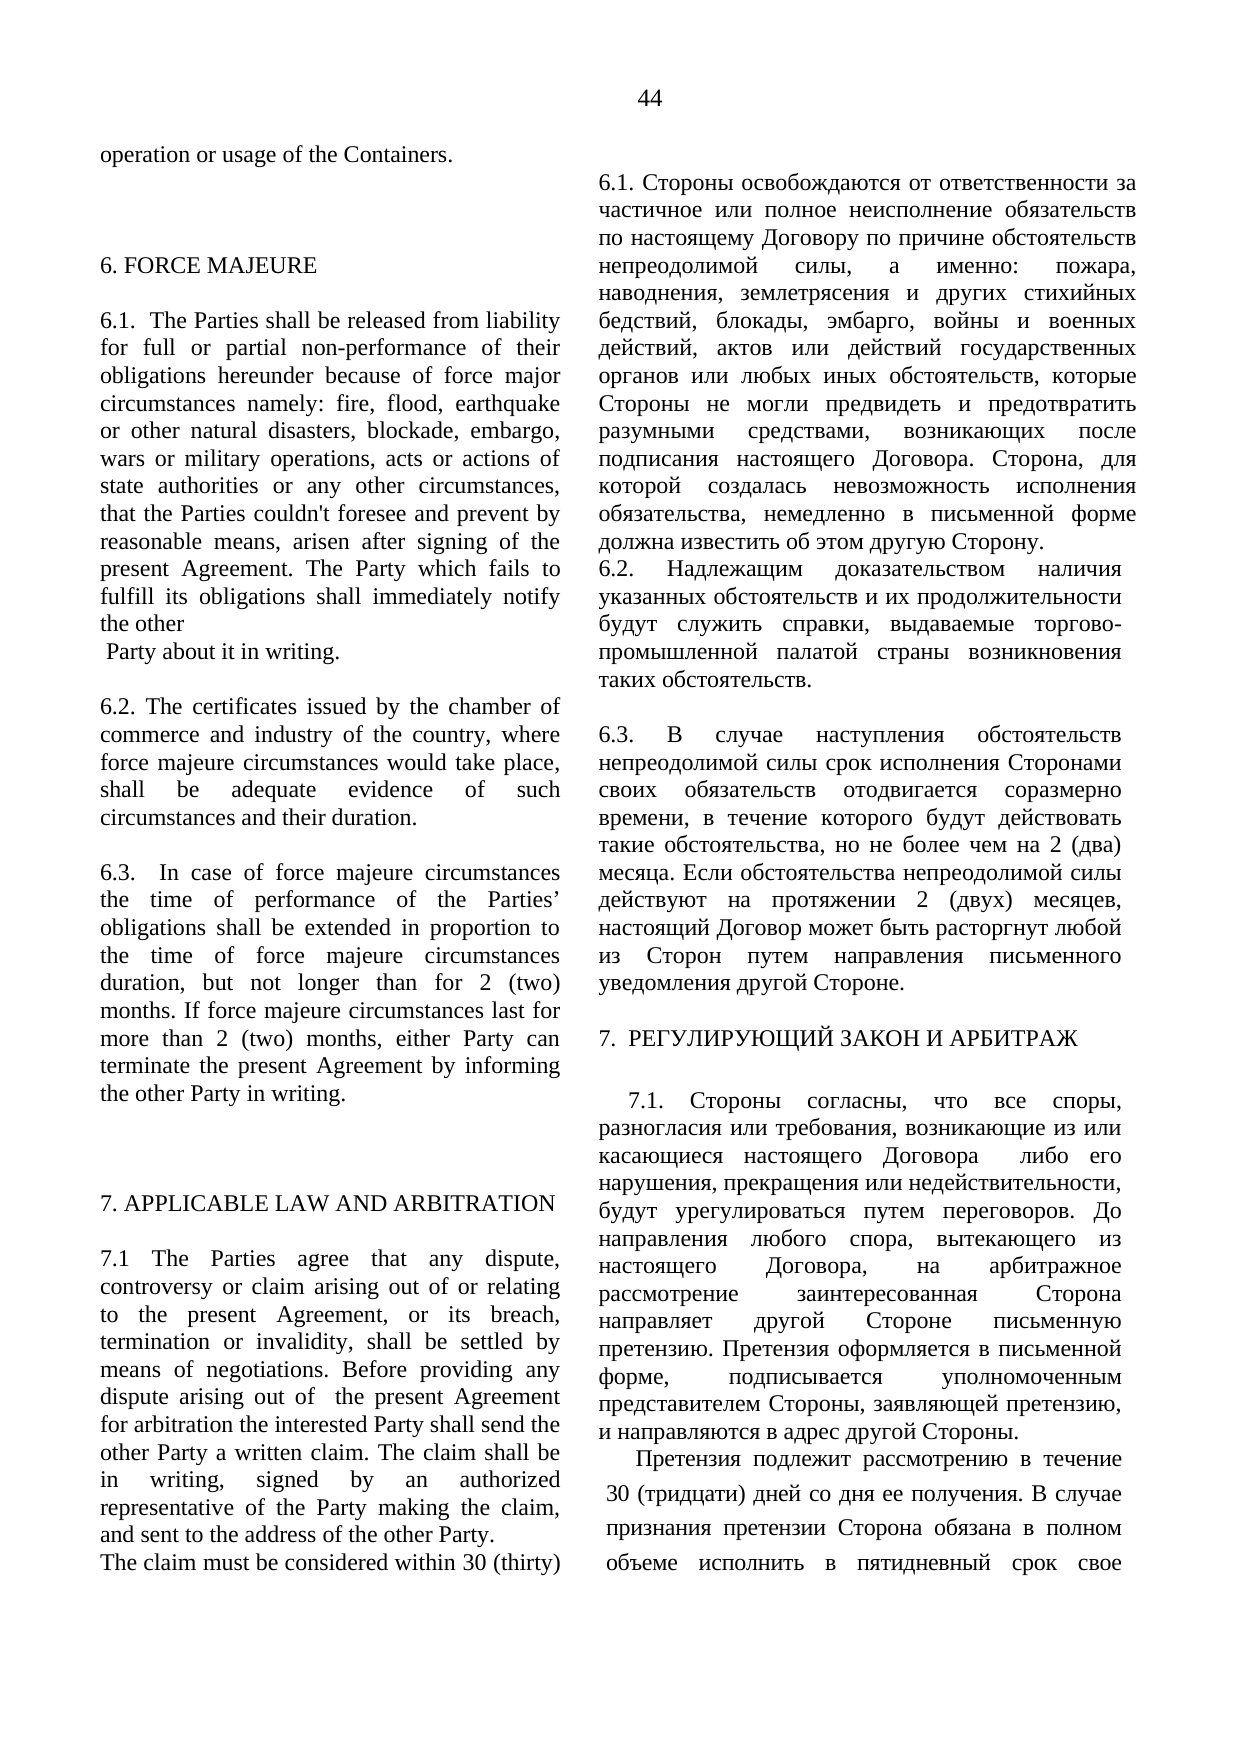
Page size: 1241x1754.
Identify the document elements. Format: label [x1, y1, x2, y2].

table_header [576, 140, 1152, 1576]
table_header [77, 140, 576, 1576]
